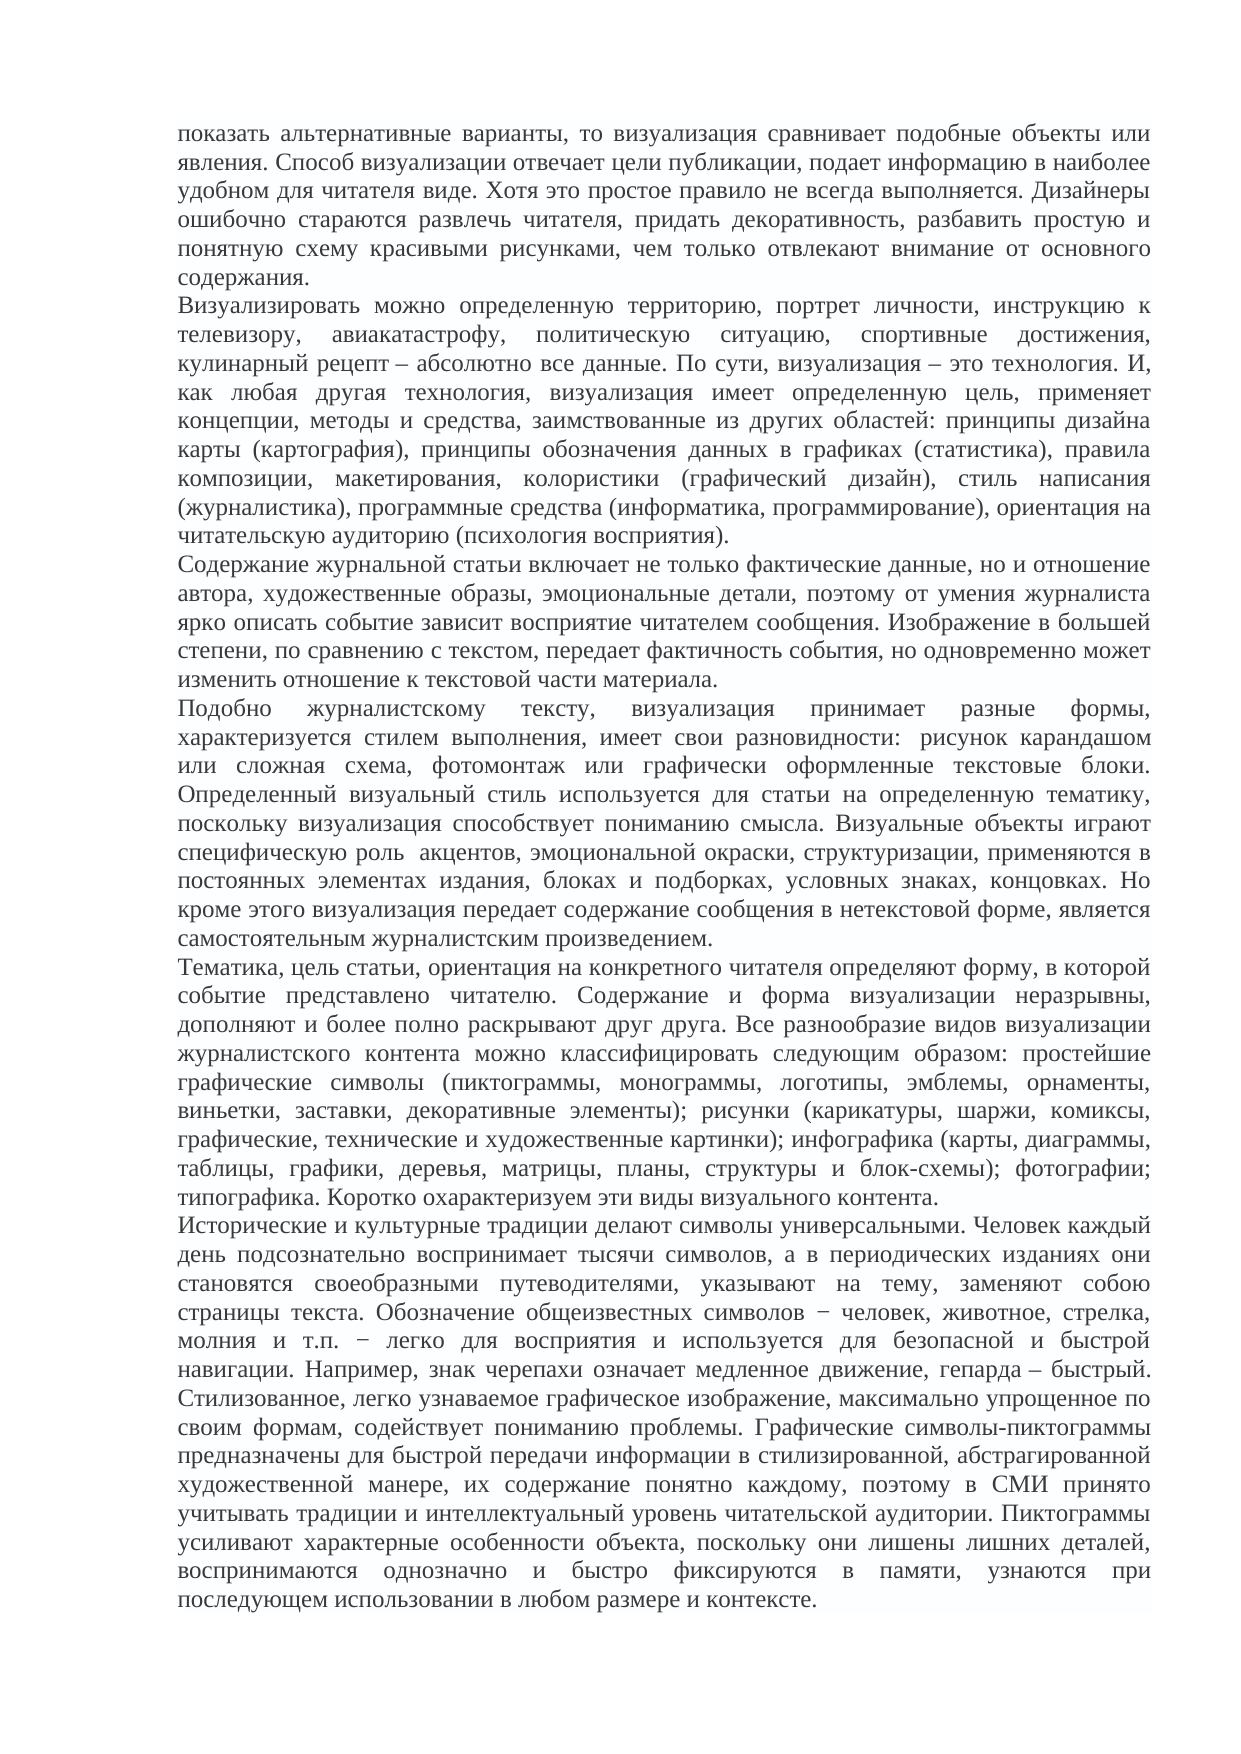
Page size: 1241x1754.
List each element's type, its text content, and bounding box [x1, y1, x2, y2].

text Исторические и культурные традиции делают символы универсальными. Человек каждый день подсознательно воспринимает тысячи символов, а в периодических изданиях они становятся своеобразными путеводителями, указывают на тему, заменяют собою страницы текста. Обозначение общеизвестных символов − человек, животное, стрелка, молния и т.п. − легко для восприятия и используется для безопасной и быстрой навигации. Например, знак черепахи означает медленное движение, гепарда – быстрый. Стилизованное, легко узнаваемое графическое изображение, максимально упрощенное по своим формам, содействует пониманию проблемы. Графические символы-пиктограммы предназначены для быстрой передачи информации в стилизированной, абстрагированной художественной манере, их содержание понятно каждому, поэтому в СМИ принято учитывать традиции и интеллектуальный уровень читательской аудитории. Пиктограммы усиливают характерные особенности объекта, поскольку они лишены лишних деталей, воспринимаются однозначно и быстро фиксируются в памяти, узнаются при последующем использовании в любом размере и контексте. [177, 1211, 1152, 1613]
text Подобно журналистскому тексту, визуализация принимает разные формы, характеризуется стилем выполнения, имеет свои разновидности: рисунок карандашом или сложная схема, фотомонтаж или графически оформленные текстовые блоки. Определенный визуальный стиль используется для статьи на определенную тематику, поскольку визуализация способствует пониманию смысла. Визуальные объекты играют специфическую роль акцентов, эмоциональной окраски, структуризации, применяются в постоянных элементах издания, блоках и подборках, условных знаках, концовках. Но кроме этого визуализация передает содержание сообщения в нетекстовой форме, является самостоятельным журналистским произведением. [177, 693, 1152, 952]
text Визуализировать можно определенную территорию, портрет личности, инструкцию к телевизору, авиакатастрофу, политическую ситуацию, спортивные достижения, кулинарный рецепт – абсолютно все данные. По сути, визуализация – это технология. И, как любая другая технология, визуализация имеет определенную цель, применяет концепции, методы и средства, заимствованные из других областей: принципы дизайна карты (картография), принципы обозначения данных в графиках (статистика), правила композиции, макетирования, колористики (графический дизайн), стиль написания (журналистика), программные средства (информатика, программирование), ориентация на читательскую аудиторию (психология восприятия). [177, 291, 1152, 549]
text Содержание журнальной статьи включает не только фактические данные, но и отношение автора, художественные образы, эмоциональные детали, поэтому от умения журналиста ярко описать событие зависит восприятие читателем сообщения. Изображение в большей степени, по сравнению с текстом, передает фактичность события, но одновременно может изменить отношение к текстовой части материала. [177, 549, 1152, 693]
text Тематика, цель статьи, ориентация на конкретного читателя определяют форму, в которой событие представлено читателю. Содержание и форма визуализации неразрывны, дополняют и более полно раскрывают друг друга. Все разнообразие видов визуализации журналистского контента можно классифицировать следующим образом: простейшие графические символы (пиктограммы, монограммы, логотипы, эмблемы, орнаменты, виньетки, заставки, декоративные элементы); рисунки (карикатуры, шаржи, комиксы, графические, технические и художественные картинки); инфографика (карты, диаграммы, таблицы, графики, деревья, матрицы, планы, структуры и блок-схемы); фотографии; типографика. Коротко охарактеризуем эти виды визуального контента. [177, 952, 1152, 1211]
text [177, 118, 1152, 291]
